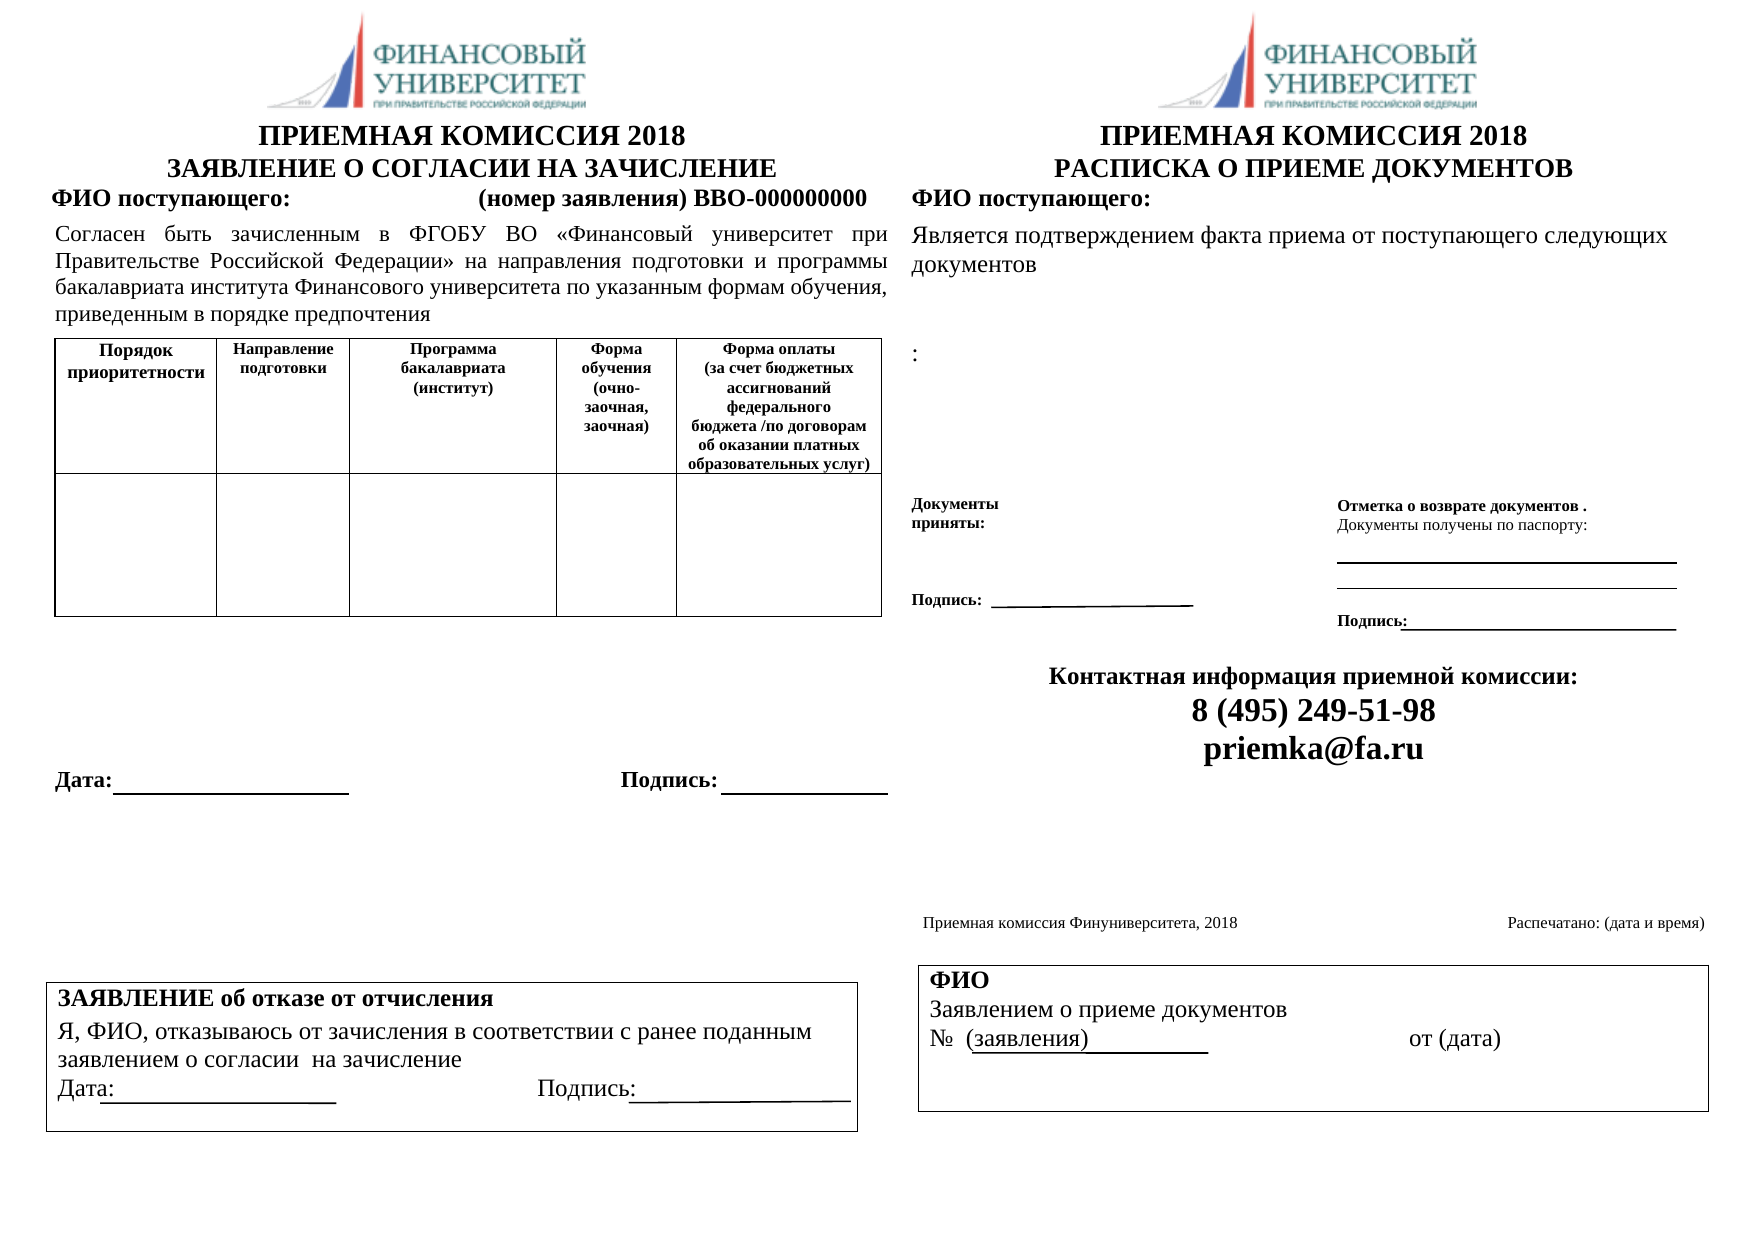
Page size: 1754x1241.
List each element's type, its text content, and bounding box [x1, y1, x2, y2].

table_cell Является подтверждением факта приема от поступающего следующих документов [900, 221, 1727, 338]
table_header ЗАЯВЛЕНИЕ об отказе от отчисления Я, ФИО, отказываюсь от зачисления в соответствии с ранее поданным заявлением о согласии на зачисление Дата: Подпись: [47, 983, 857, 1131]
table_header ПРИЕМНАЯ КОМИССИЯ 2018 ЗАЯВЛЕНИЕ О СОГЛАСИИ НА ЗАЧИСЛЕНИЕ ФИО поступающего: (номер заявления) ВВО-000000000 [44, 118, 900, 221]
table_cell [44, 338, 900, 661]
table_header Приемная комиссия Финуниверситета, 2018 [923, 902, 1296, 932]
table_cell Подпись: [484, 661, 900, 822]
table_cell Контактная информация приемной комиссии: 8 (495) 249-51-98 priemka@fa.ru [900, 661, 1727, 822]
picture [897, 10, 1742, 111]
table_cell Дата: [44, 661, 484, 822]
table_header Распечатано: (дата и время) [1296, 902, 1705, 932]
table_header ПРИЕМНАЯ КОМИССИЯ 2018 РАСПИСКА О ПРИЕМЕ ДОКУМЕНТОВ ФИО поступающего: [900, 118, 1727, 221]
table_cell Согласен быть зачисленным в ФГОБУ ВО «Финансовый университет при Правительстве Российской Федерации» на направления подготовки и программы бакалавриата института Финансового университета по указанным формам обучения, приведенным в порядке предпочтения [44, 221, 900, 338]
picture [6, 10, 851, 111]
table_header ФИО Заявлением о приеме документов № (заявления) от (дата) [919, 966, 1708, 1111]
table_cell : [900, 338, 1727, 661]
